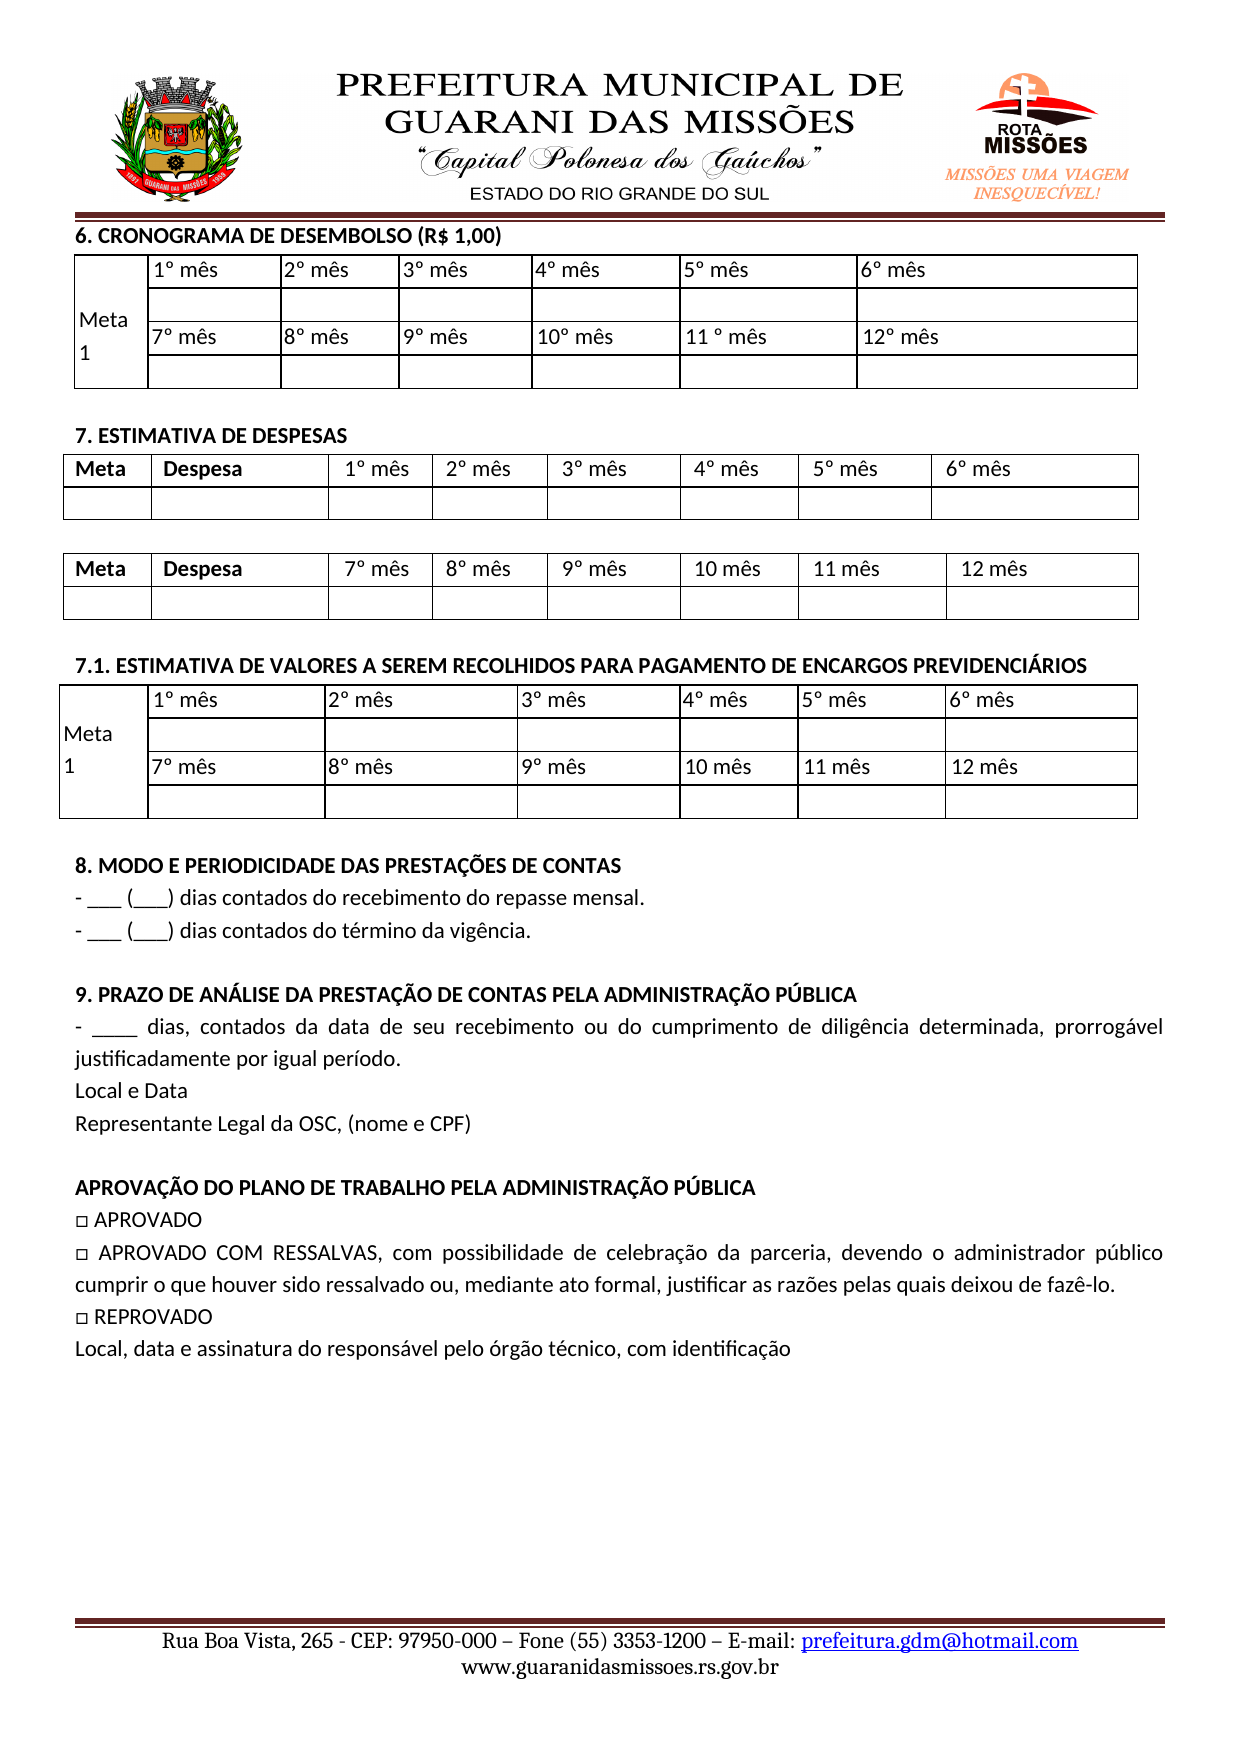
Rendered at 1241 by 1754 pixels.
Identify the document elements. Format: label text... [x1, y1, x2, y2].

table_cell [518, 786, 679, 818]
table_cell 7º mês [149, 752, 324, 784]
table_cell [548, 488, 680, 519]
table_cell [149, 289, 280, 321]
text Local e Data [75, 1077, 1165, 1105]
table_cell [533, 289, 679, 321]
table_header 11 mês [799, 554, 946, 586]
text - ___ (___) dias contados do recebimento do repasse mensal. [75, 883, 1165, 912]
table_header Despesa [152, 554, 328, 586]
table_cell [400, 356, 531, 388]
text Local, data e assinatura do responsável pelo órgão técnico, com identificação [75, 1334, 1165, 1362]
table_header 3º mês [548, 455, 680, 486]
table_header 10 mês [681, 554, 798, 586]
table_cell [518, 719, 679, 751]
table_cell [149, 786, 324, 818]
table_cell 8º mês [326, 752, 517, 784]
table_header 4º mês [681, 686, 797, 717]
table_cell [149, 356, 280, 388]
text 9. PRAZO DE ANÁLISE DA PRESTAÇÃO DE CONTAS PELA ADMINISTRAÇÃO PÚBLICA [75, 980, 1165, 1008]
table_cell [681, 587, 798, 618]
table_cell 11 mês [799, 752, 945, 784]
table_header Meta 1 [60, 686, 147, 818]
table_cell [681, 488, 798, 519]
table_cell [329, 488, 432, 519]
text Representante Legal da OSC, (nome e CPF) [75, 1109, 1165, 1137]
table_cell [152, 488, 328, 519]
table_cell [932, 488, 1138, 519]
table_cell [326, 719, 517, 751]
table_cell 11 º mês [681, 322, 856, 354]
table_cell [681, 356, 856, 388]
text 7.1. ESTIMATIVA DE VALORES A SEREM RECOLHIDOS PARA PAGAMENTO DE ENCARGOS PREVIDENCIÁRIOS [75, 652, 1165, 680]
table_cell [64, 587, 151, 618]
table_header 6º mês [946, 686, 1137, 717]
text □ APROVADO COM RESSALVAS, com possibilidade de celebração da parceria, devendo o administrador público cumprir o que houver sido ressalvado ou, mediante ato formal, justificar as razões pelas quais deixou de fazê-lo. [75, 1238, 1165, 1298]
table_header 12 mês [947, 554, 1138, 586]
table_header 1º mês [149, 686, 324, 717]
table_header Meta [64, 455, 151, 486]
table_header 1º mês [329, 455, 432, 486]
table_cell 10 mês [681, 752, 797, 784]
table_header 6º mês [858, 256, 1137, 287]
table_cell [799, 488, 931, 519]
table_header 2º mês [433, 455, 547, 486]
table_cell [799, 786, 945, 818]
table_header 4º mês [681, 455, 798, 486]
table_cell 9º mês [400, 322, 531, 354]
table_header 6º mês [932, 455, 1138, 486]
table_cell 12 mês [946, 752, 1137, 784]
table_header 9º mês [548, 554, 680, 586]
table_header Meta 1 [75, 256, 147, 388]
table_cell [681, 719, 797, 751]
table_cell 7º mês [149, 322, 280, 354]
table_cell [946, 719, 1137, 751]
table_header 5º mês [799, 455, 931, 486]
table_cell 10º mês [533, 322, 679, 354]
picture [110, 73, 1130, 202]
table_header 2º mês [282, 256, 398, 287]
text - ___ (___) dias contados do término da vigência. [75, 916, 1165, 944]
table_cell [946, 786, 1137, 818]
table_cell [433, 488, 547, 519]
table_cell [681, 786, 797, 818]
table_cell [681, 289, 856, 321]
table_header 1º mês [149, 256, 280, 287]
table_cell [799, 587, 946, 618]
table_cell [282, 356, 398, 388]
text □ REPROVADO [75, 1302, 1165, 1330]
table_cell [858, 289, 1137, 321]
table_cell [329, 587, 432, 618]
text □ APROVADO [75, 1205, 1165, 1233]
table_cell 12º mês [858, 322, 1137, 354]
table_header 5º mês [681, 256, 856, 287]
text 8. MODO E PERIODICIDADE DAS PRESTAÇÕES DE CONTAS [75, 851, 1165, 879]
table_cell [64, 488, 151, 519]
table_header Despesa [152, 455, 328, 486]
table_header 3º mês [400, 256, 531, 287]
table_header 8º mês [433, 554, 547, 586]
table_cell [152, 587, 328, 618]
table_cell [947, 587, 1138, 618]
table_cell [533, 356, 679, 388]
table_header 3º mês [518, 686, 679, 717]
table_header Meta [64, 554, 151, 586]
text 7. ESTIMATIVA DE DESPESAS [75, 421, 1165, 449]
table_cell [282, 289, 398, 321]
table_cell [548, 587, 680, 618]
table_cell [433, 587, 547, 618]
table_cell [149, 719, 324, 751]
table_header 4º mês [533, 256, 679, 287]
text - ____ dias, contados da data de seu recebimento ou do cumprimento de diligência determinada, prorrogável justificadamente por igual período. [75, 1012, 1165, 1072]
table_cell [858, 356, 1137, 388]
table_cell [799, 719, 945, 751]
text 6. CRONOGRAMA DE DESEMBOLSO (R$ 1,00) [75, 222, 1165, 250]
table_header 7º mês [329, 554, 432, 586]
table_cell [326, 786, 517, 818]
table_header 2º mês [326, 686, 517, 717]
text APROVAÇÃO DO PLANO DE TRABALHO PELA ADMINISTRAÇÃO PÚBLICA [75, 1173, 1165, 1201]
table_cell 8º mês [282, 322, 398, 354]
table_cell 9º mês [518, 752, 679, 784]
table_cell [400, 289, 531, 321]
table_header 5º mês [799, 686, 945, 717]
